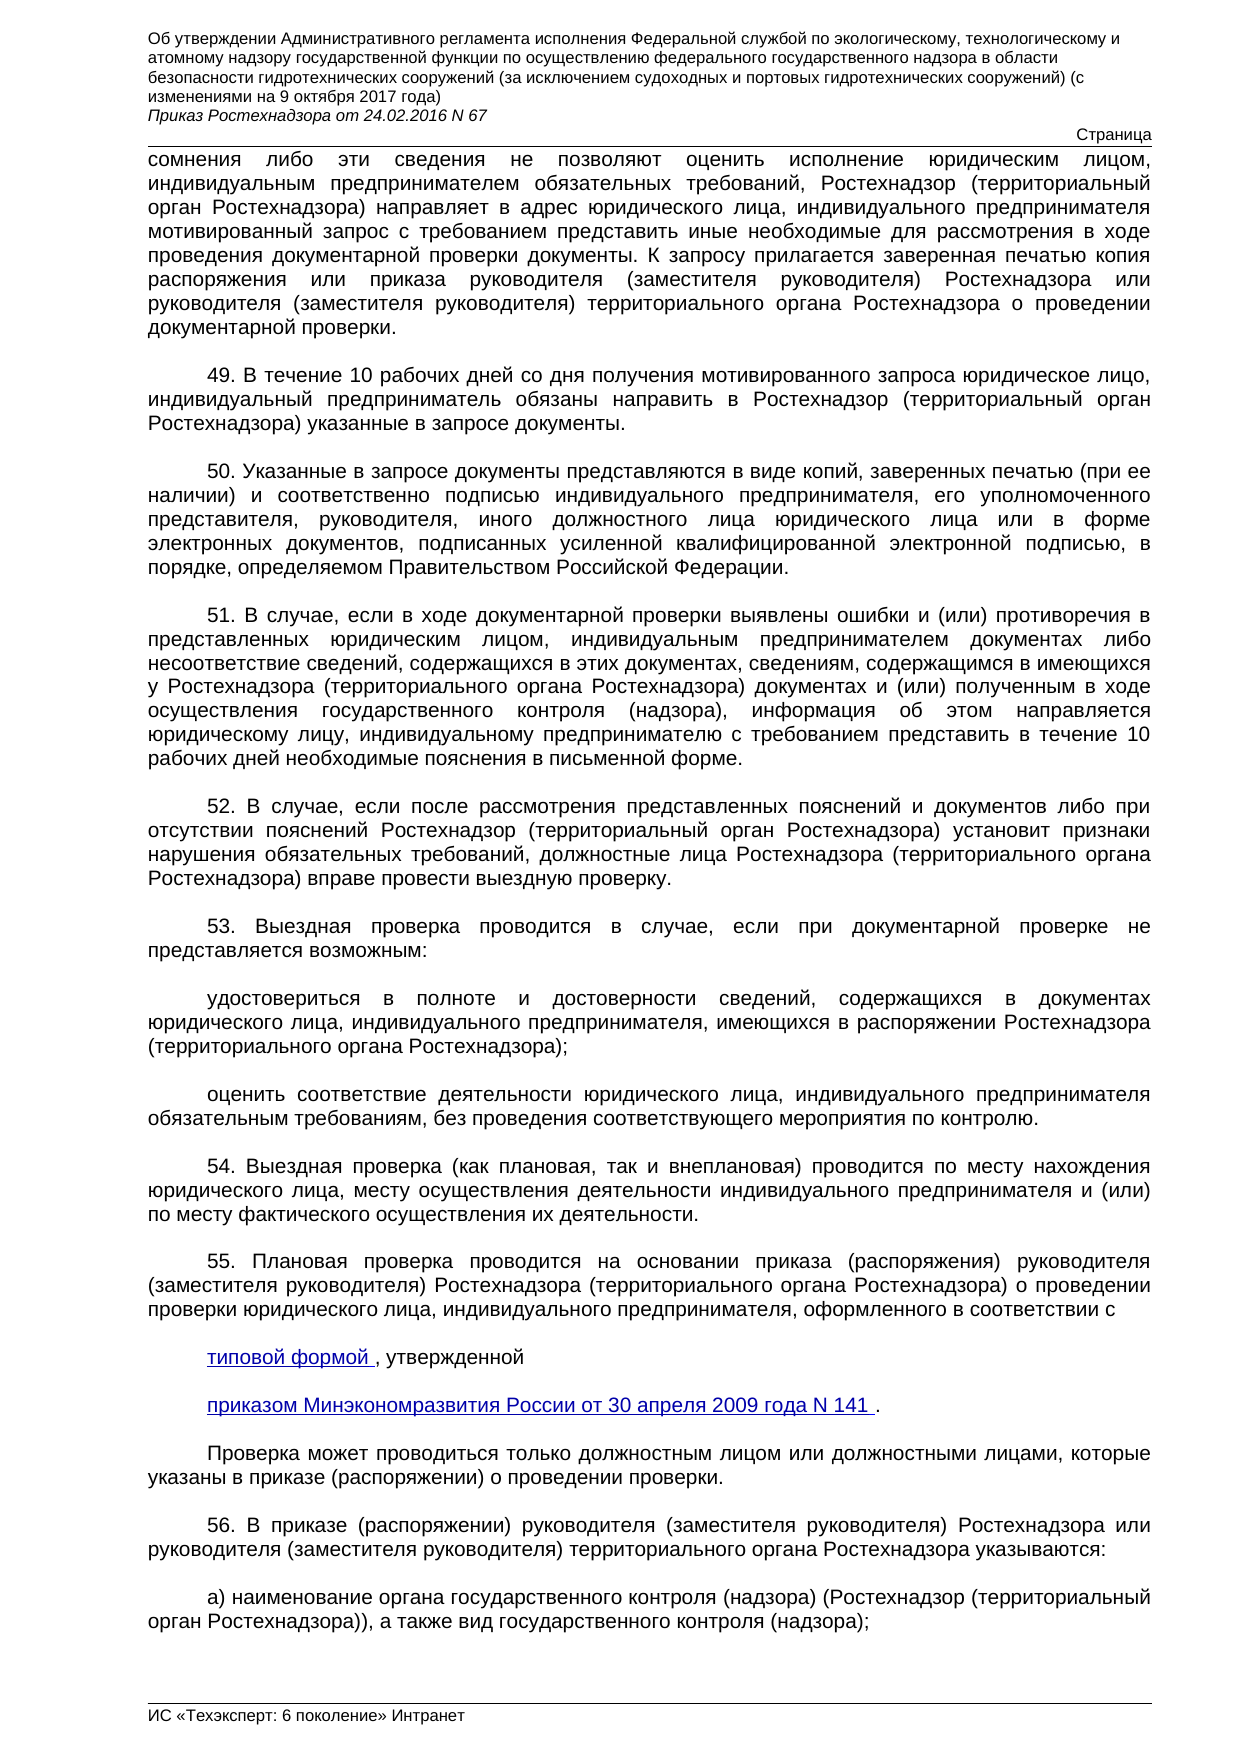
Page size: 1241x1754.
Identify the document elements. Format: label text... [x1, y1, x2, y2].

text 49. В течение 10 рабочих дней со дня получения мотивированного запроса юридическое лицо, индивидуальный предприниматель обязаны направить в Ростехнадзор (территориальный орган Ростехнадзора) указанные в запросе документы. [148, 363, 1152, 435]
text 52. В случае, если после рассмотрения представленных пояснений и документов либо при отсутствии пояснений Ростехнадзор (территориальный орган Ростехнадзора) установит признаки нарушения обязательных требований, должностные лица Ростехнадзора (территориального органа Ростехнадзора) вправе провести выездную проверку. [148, 794, 1152, 890]
text 53. Выездная проверка проводится в случае, если при документарной проверке не представляется возможным: [148, 914, 1152, 962]
text Проверка может проводиться только должностным лицом или должностными лицами, которые указаны в приказе (распоряжении) о проведении проверки. [148, 1441, 1152, 1489]
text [148, 147, 1152, 339]
text 56. В приказе (распоряжении) руководителя (заместителя руководителя) Ростехнадзора или руководителя (заместителя руководителя) территориального органа Ростехнадзора указываются: [148, 1513, 1152, 1561]
text 50. Указанные в запросе документы представляются в виде копий, заверенных печатью (при ее наличии) и соответственно подписью индивидуального предпринимателя, его уполномоченного представителя, руководителя, иного должностного лица юридического лица или в форме электронных документов, подписанных усиленной квалифицированной электронной подписью, в порядке, определяемом Правительством Российской Федерации. [148, 459, 1152, 578]
text 51. В случае, если в ходе документарной проверки выявлены ошибки и (или) противоречия в представленных юридическим лицом, индивидуальным предпринимателем документах либо несоответствие сведений, содержащихся в этих документах, сведениям, содержащимся в имеющихся у Ростехнадзора (территориального органа Ростехнадзора) документах и (или) полученным в ходе осуществления государственного контроля (надзора), информация об этом направляется юридическому лицу, индивидуальному предпринимателю с требованием представить в течение 10 рабочих дней необходимые пояснения в письменной форме. [148, 602, 1152, 770]
text оценить соответствие деятельности юридического лица, индивидуального предпринимателя обязательным требованиям, без проведения соответствующего мероприятия по контролю. [148, 1082, 1152, 1129]
text типовой формой , утвержденной [148, 1345, 1152, 1369]
text 55. Плановая проверка проводится на основании приказа (распоряжения) руководителя (заместителя руководителя) Ростехнадзора (территориального органа Ростехнадзора) о проведении проверки юридического лица, индивидуального предпринимателя, оформленного в соответствии с [148, 1249, 1152, 1321]
text 54. Выездная проверка (как плановая, так и внеплановая) проводится по месту нахождения юридического лица, месту осуществления деятельности индивидуального предпринимателя и (или) по месту фактического осуществления их деятельности. [148, 1153, 1152, 1225]
text удостовериться в полноте и достоверности сведений, содержащихся в документах юридического лица, индивидуального предпринимателя, имеющихся в распоряжении Ростехнадзора (территориального органа Ростехнадзора); [148, 986, 1152, 1058]
text приказом Минэкономразвития России от 30 апреля 2009 года N 141 . [148, 1393, 1152, 1417]
text а) наименование органа государственного контроля (надзора) (Ростехнадзор (территориальный орган Ростехнадзора)), а также вид государственного контроля (надзора); [148, 1585, 1152, 1633]
